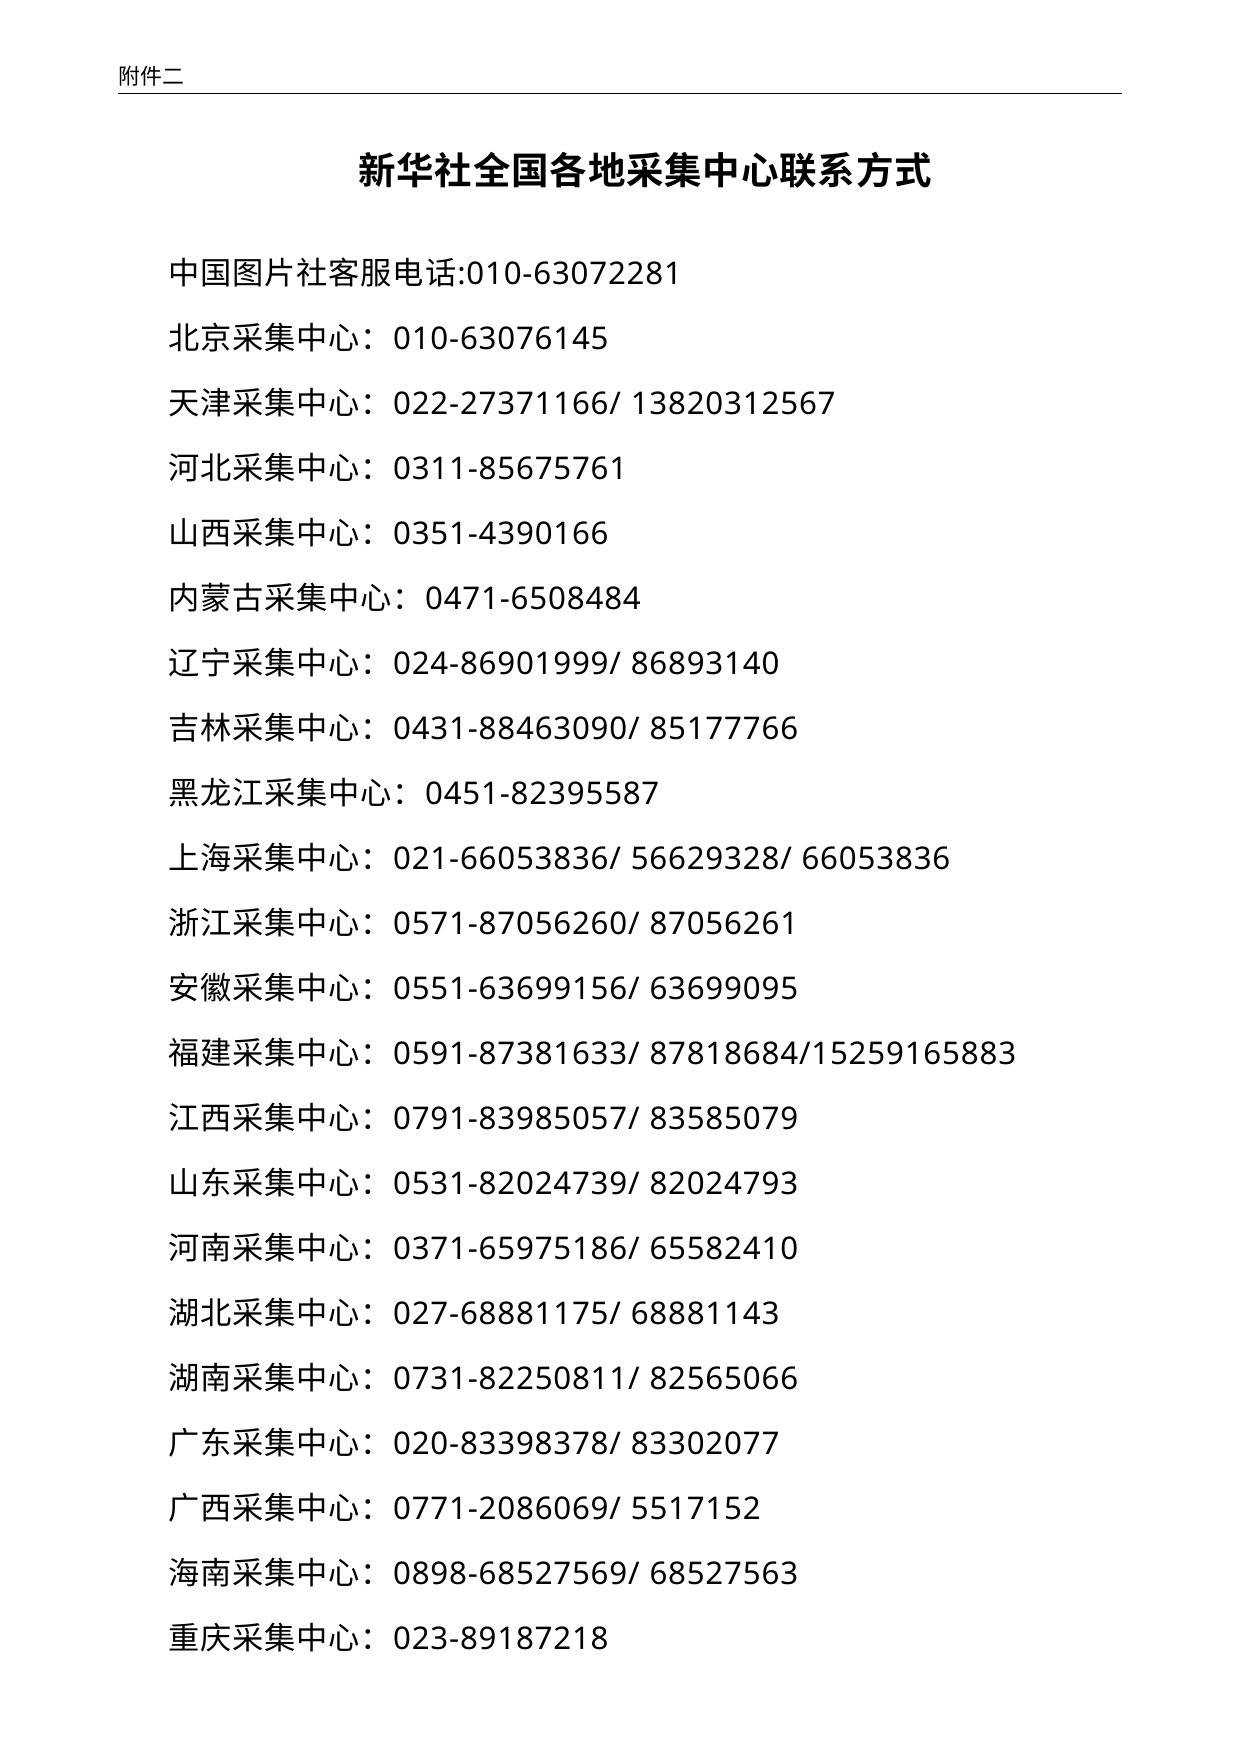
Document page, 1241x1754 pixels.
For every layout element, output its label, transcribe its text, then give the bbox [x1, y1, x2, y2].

text 山西采集中心：0351-4390166 [118, 498, 1122, 563]
text 浙江采集中心：0571-87056260/ 87056261 [118, 888, 1122, 953]
text 湖南采集中心：0731-82250811/ 82565066 [118, 1343, 1122, 1408]
text 海南采集中心：0898-68527569/ 68527563 [118, 1538, 1122, 1603]
text 天津采集中心：022-27371166/ 13820312567 [118, 368, 1122, 433]
text 黑龙江采集中心：0451-82395587 [118, 758, 1122, 823]
text 北京采集中心：010-63076145 [118, 303, 1122, 368]
text 山东采集中心：0531-82024739/ 82024793 [118, 1148, 1122, 1213]
text 新华社全国各地采集中心联系方式 [118, 136, 1122, 201]
text 吉林采集中心：0431-88463090/ 85177766 [118, 693, 1122, 758]
text 内蒙古采集中心：0471-6508484 [118, 563, 1122, 628]
text 河南采集中心：0371-65975186/ 65582410 [118, 1213, 1122, 1278]
text 辽宁采集中心：024-86901999/ 86893140 [118, 628, 1122, 693]
text 湖北采集中心：027-68881175/ 68881143 [118, 1278, 1122, 1343]
text 河北采集中心：0311-85675761 [118, 433, 1122, 498]
text 上海采集中心：021-66053836/ 56629328/ 66053836 [118, 823, 1122, 888]
text 广西采集中心：0771-2086069/ 5517152 [118, 1473, 1122, 1538]
text 中国图片社客服电话:010-63072281 [118, 238, 1122, 303]
text 安徽采集中心：0551-63699156/ 63699095 [118, 953, 1122, 1018]
text 江西采集中心：0791-83985057/ 83585079 [118, 1083, 1122, 1148]
text 重庆采集中心：023-89187218 [118, 1603, 1122, 1668]
text 福建采集中心：0591-87381633/ 87818684/15259165883 [118, 1018, 1122, 1083]
text 广东采集中心：020-83398378/ 83302077 [118, 1408, 1122, 1473]
